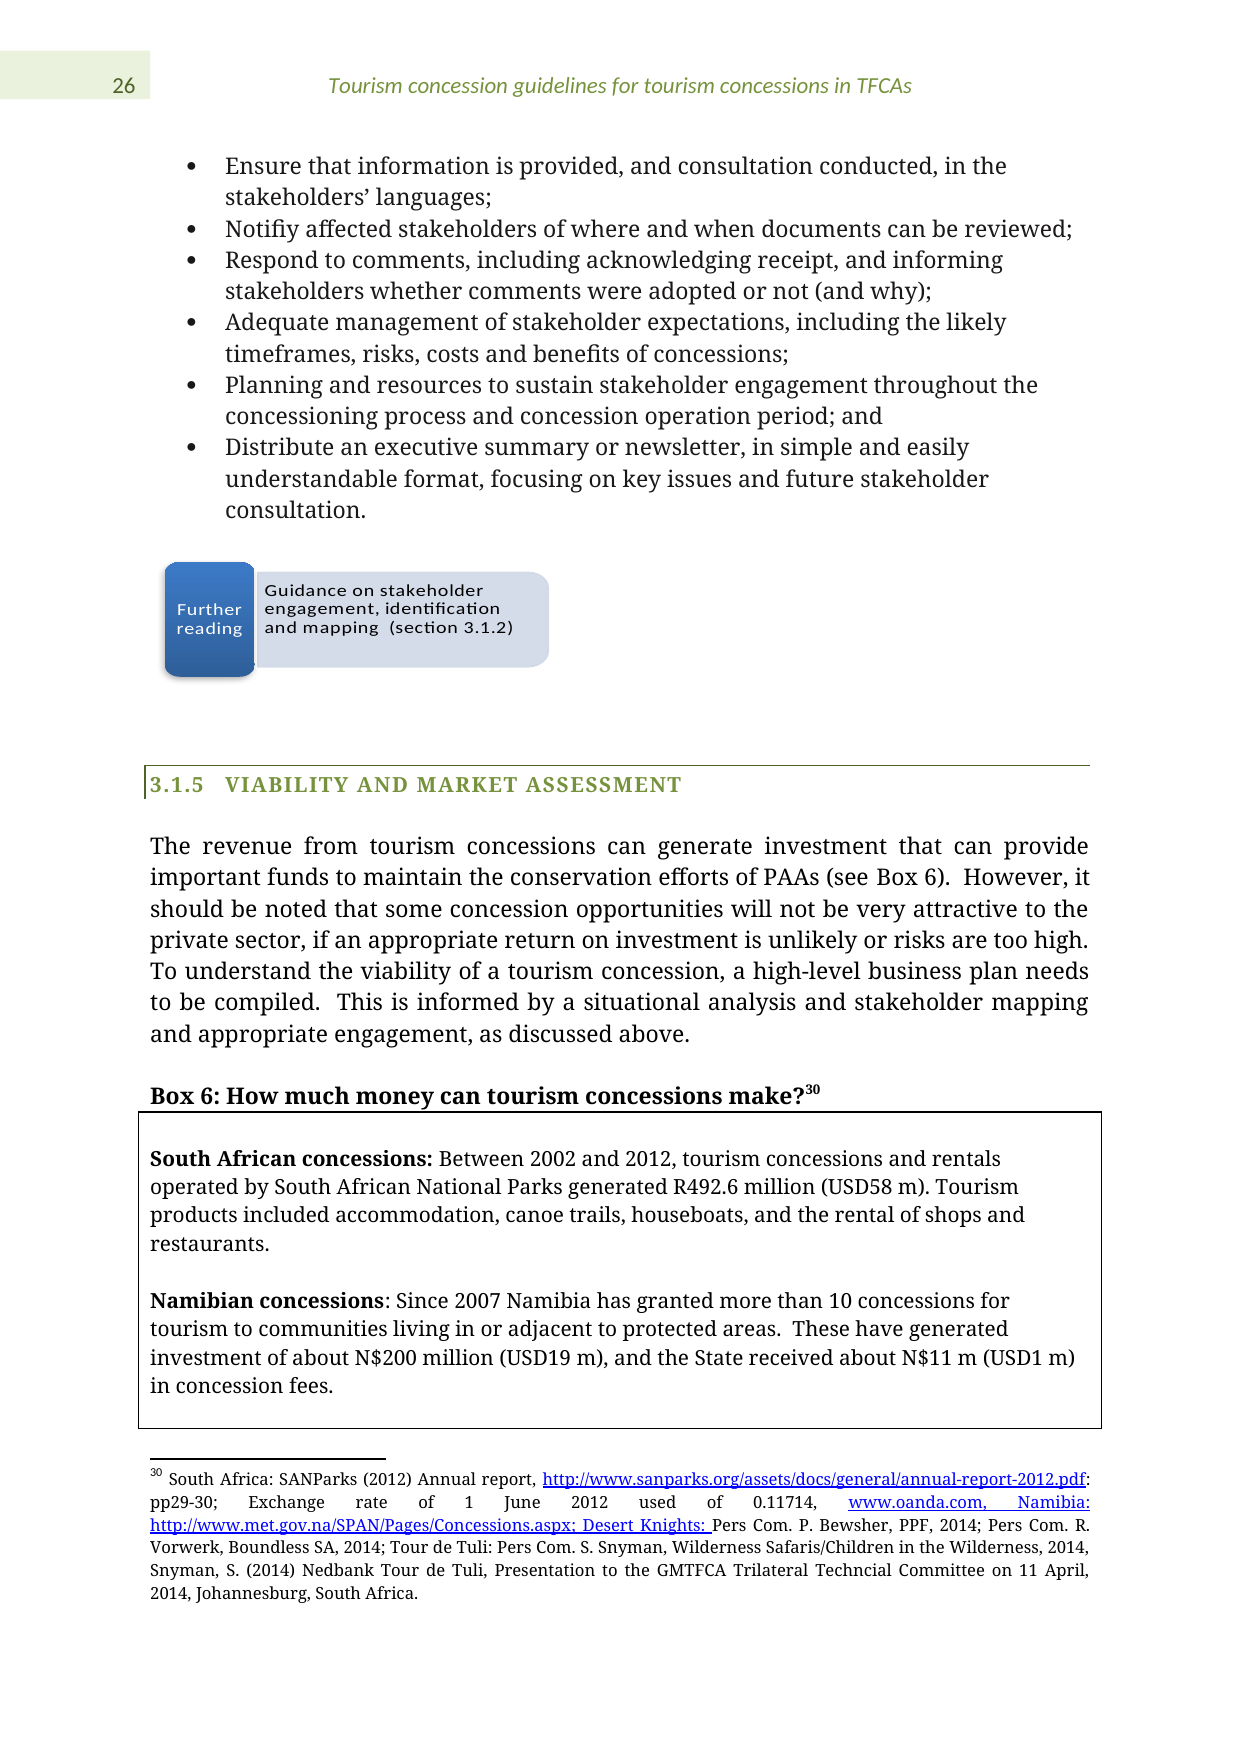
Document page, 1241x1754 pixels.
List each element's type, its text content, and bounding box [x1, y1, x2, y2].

list Notifiy affected stakeholders of where and when documents can be reviewed; [187, 212, 1090, 244]
list Ensure that information is provided, and consultation conducted, in the stakeholders’ languages; [187, 150, 1090, 212]
list Adequate management of stakeholder expectations, including the likely timeframes, risks, costs and benefits of concessions; [187, 306, 1090, 369]
list Planning and resources to sustain stakeholder engagement throughout the concessioning process and concession operation period; and [187, 369, 1090, 431]
text Box 6: How much money can tourism concessions make? [150, 1080, 1090, 1111]
subtitle Viability and market assessment [146, 766, 1090, 799]
list Distribute an executive summary or newsletter, in simple and easily understandable format, focusing on key issues and future stakeholder consultation. [187, 431, 1090, 525]
list Respond to comments, including acknowledging receipt, and informing stakeholders whether comments were adopted or not (and why); [187, 244, 1090, 306]
text The revenue from tourism concessions can generate investment that can provide important funds to maintain the conservation efforts of PAAs (see Box 6). However, it should be noted that some concession opportunities will not be very attractive to the private sector, if an appropriate return on investment is unlikely or risks are too high. To understand the viability of a tourism concession, a high-level business plan needs to be compiled. This is informed by a situational analysis and stakeholder mapping and appropriate engagement, as discussed above. [150, 830, 1090, 1049]
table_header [139, 1113, 1101, 1428]
